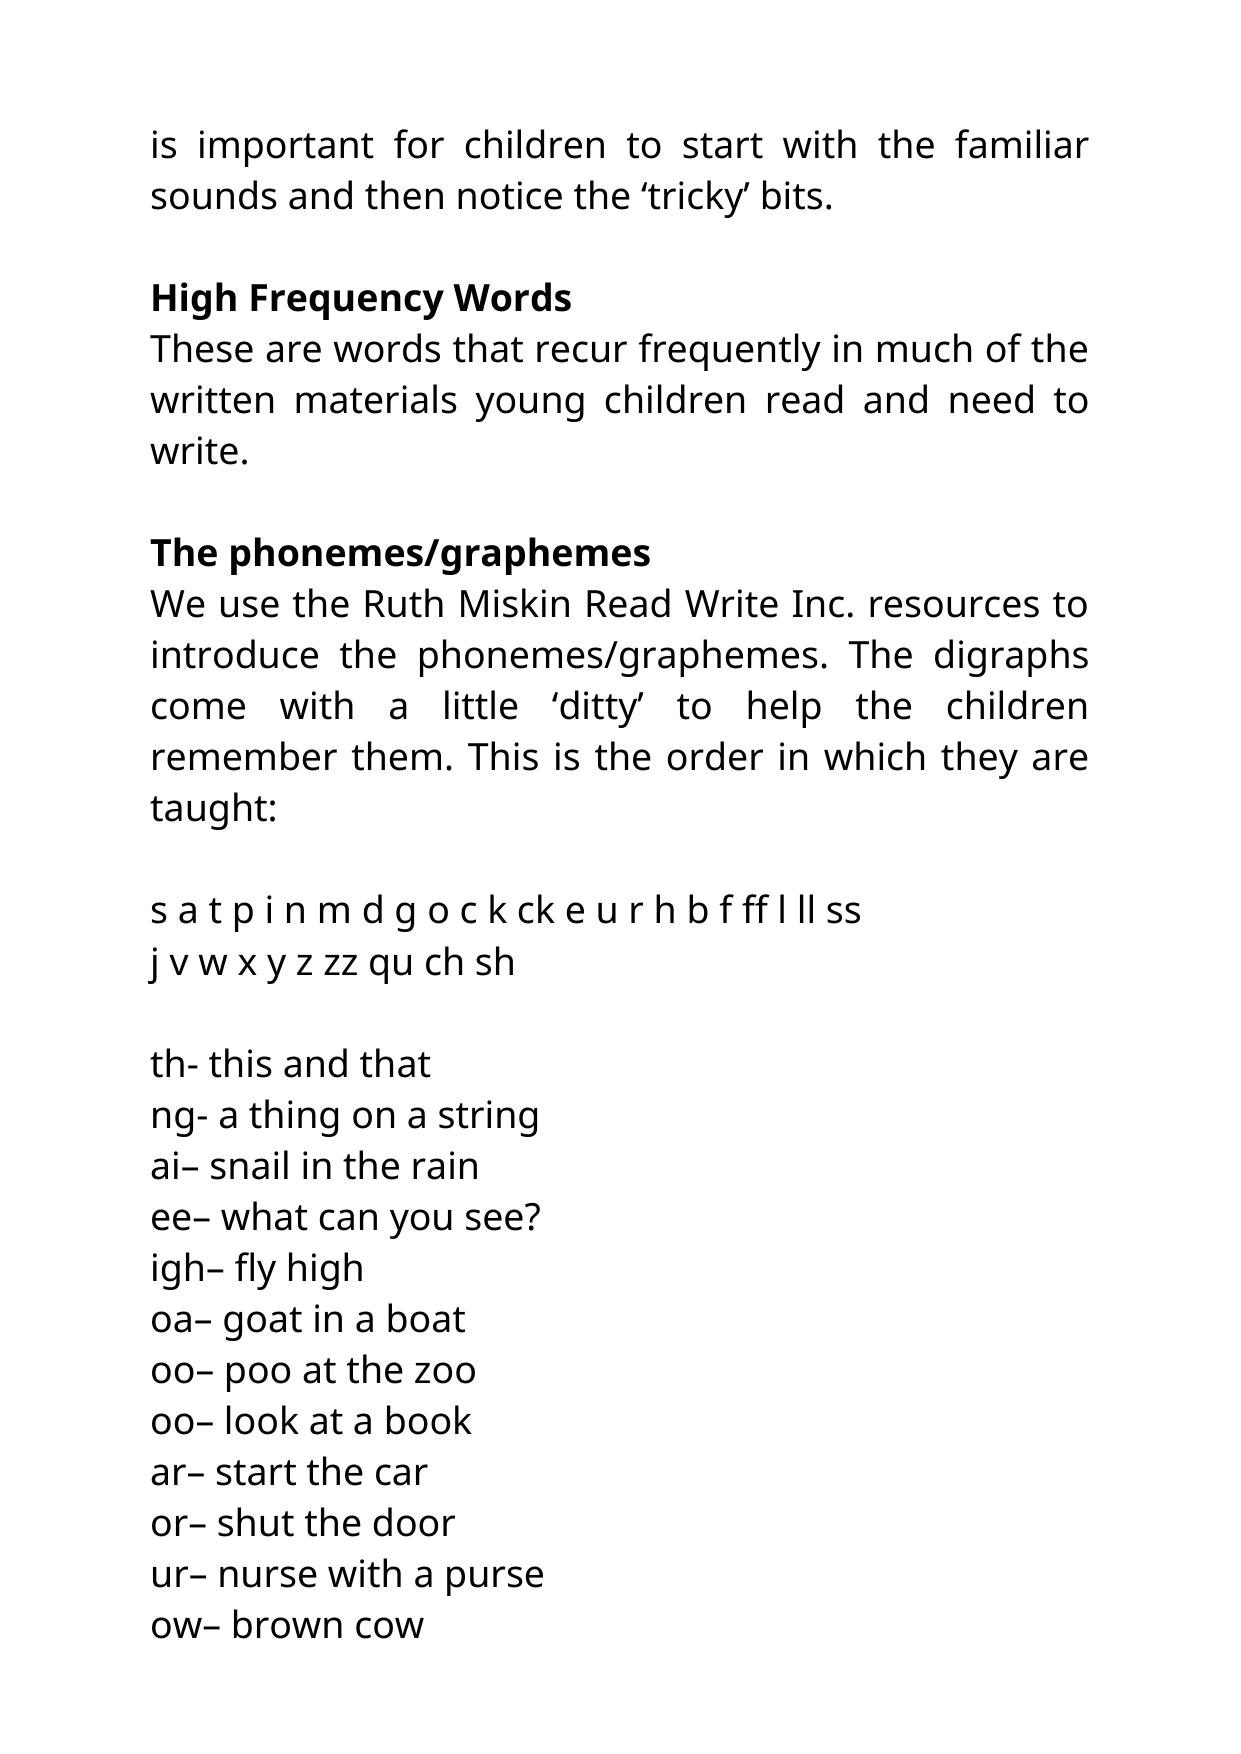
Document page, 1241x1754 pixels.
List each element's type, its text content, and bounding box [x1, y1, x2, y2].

text ai– snail in the rain [150, 1139, 1090, 1190]
text High Frequency Words [150, 271, 1090, 322]
text oo– look at a book [150, 1394, 1090, 1445]
text igh– fly high [150, 1241, 1090, 1292]
text These are words that recur frequently in much of the written materials young children read and need to write. [150, 322, 1090, 475]
text We use the Ruth Miskin Read Write Inc. resources to introduce the phonemes/graphemes. The digraphs come with a little ‘ditty’ to help the children remember them. This is the order in which they are taught: [150, 577, 1090, 833]
text ur– nurse with a purse [150, 1547, 1090, 1598]
text oo– poo at the zoo [150, 1343, 1090, 1394]
text th- this and that [150, 1037, 1090, 1088]
text ee– what can you see? [150, 1190, 1090, 1241]
text ng- a thing on a string [150, 1088, 1090, 1139]
text ar– start the car [150, 1445, 1090, 1496]
text The phonemes/graphemes [150, 526, 1090, 577]
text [150, 118, 1090, 220]
text j v w x y z zz qu ch sh [150, 935, 1090, 986]
text s a t p i n m d g o c k ck e u r h b f ff l ll ss [150, 884, 1090, 935]
text ow– brown cow [150, 1598, 1090, 1649]
text oa– goat in a boat [150, 1292, 1090, 1343]
text or– shut the door [150, 1496, 1090, 1547]
